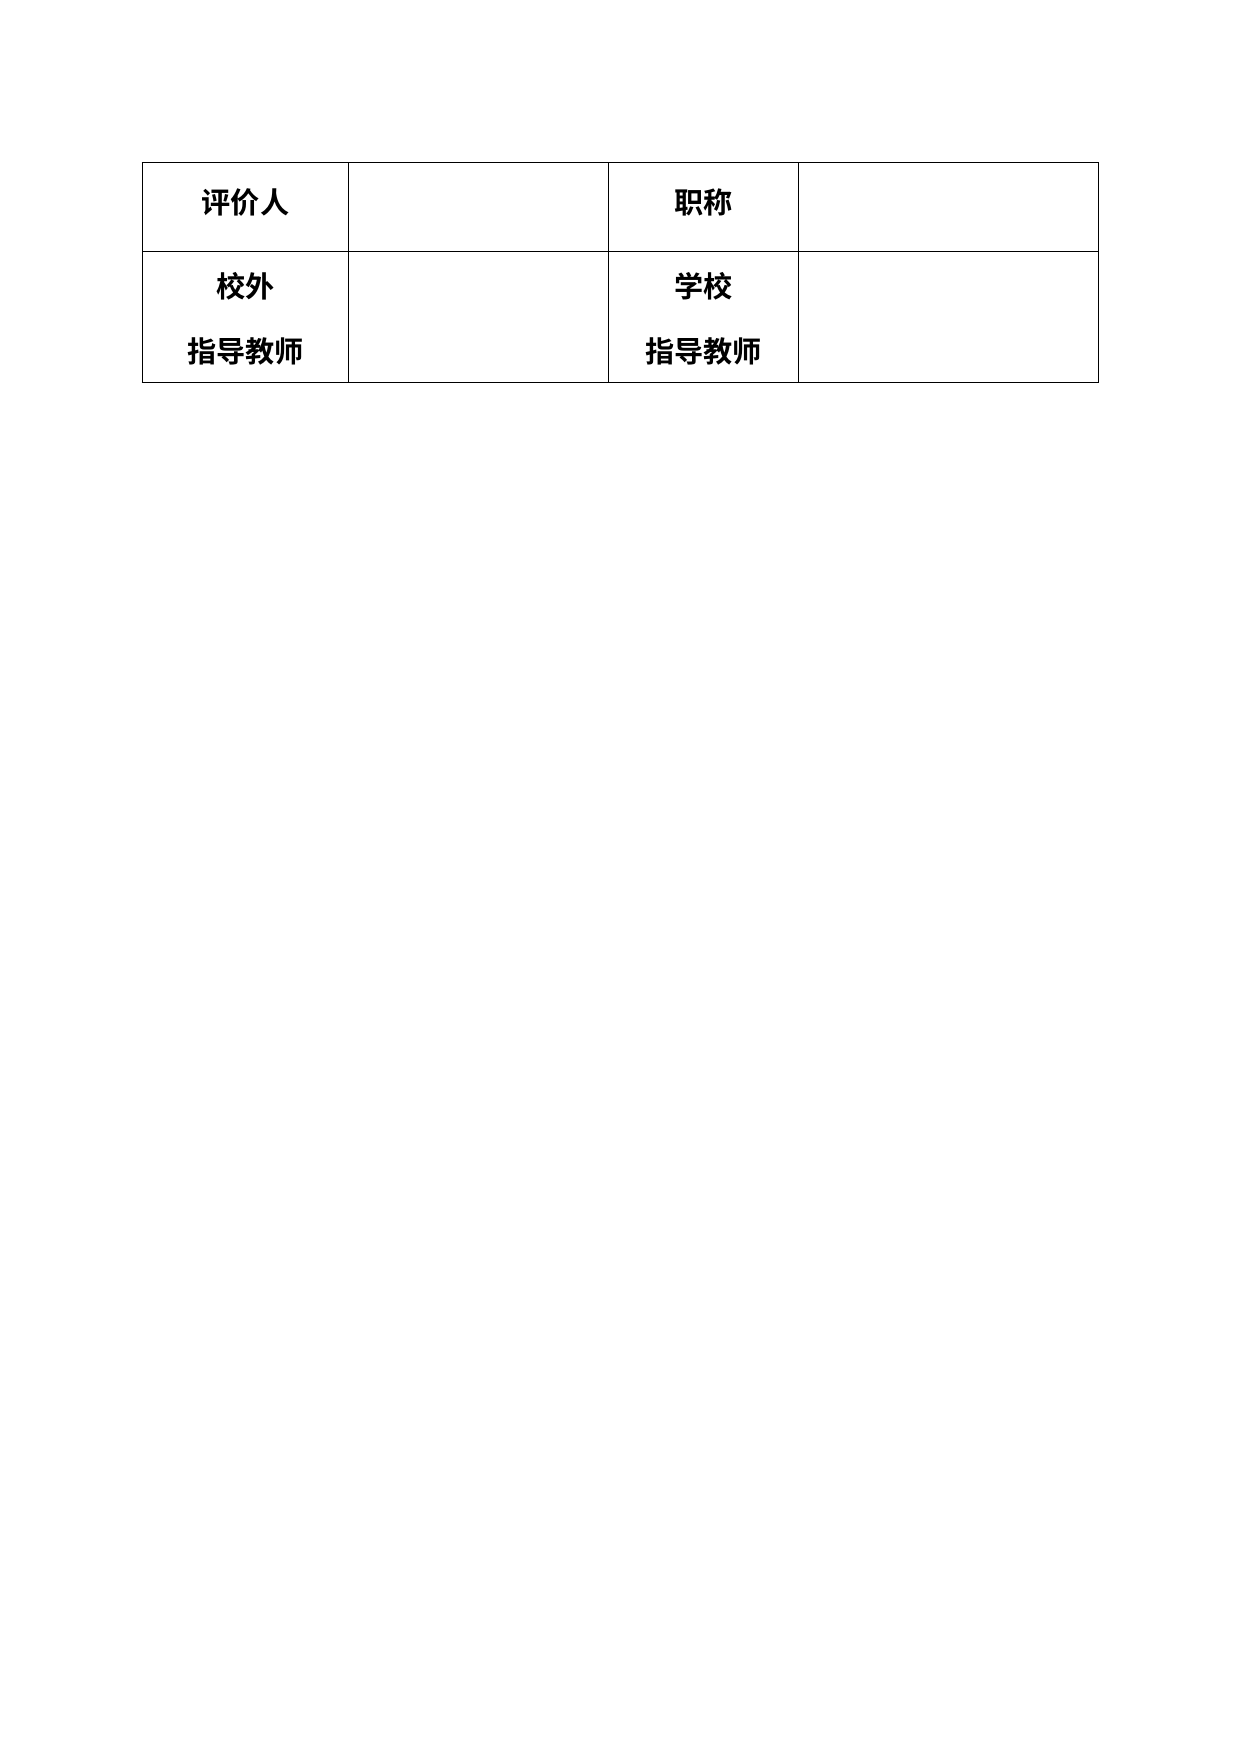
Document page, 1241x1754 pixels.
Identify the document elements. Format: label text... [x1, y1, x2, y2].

table_cell [799, 252, 1098, 382]
table_cell 职称 [609, 163, 798, 251]
table_cell [349, 163, 608, 251]
table_cell [799, 163, 1098, 251]
table_cell 评价人 [143, 163, 348, 251]
table_cell 学校 指导教师 [609, 252, 798, 382]
table_cell 校外 指导教师 [143, 252, 348, 382]
table_cell [349, 252, 608, 382]
